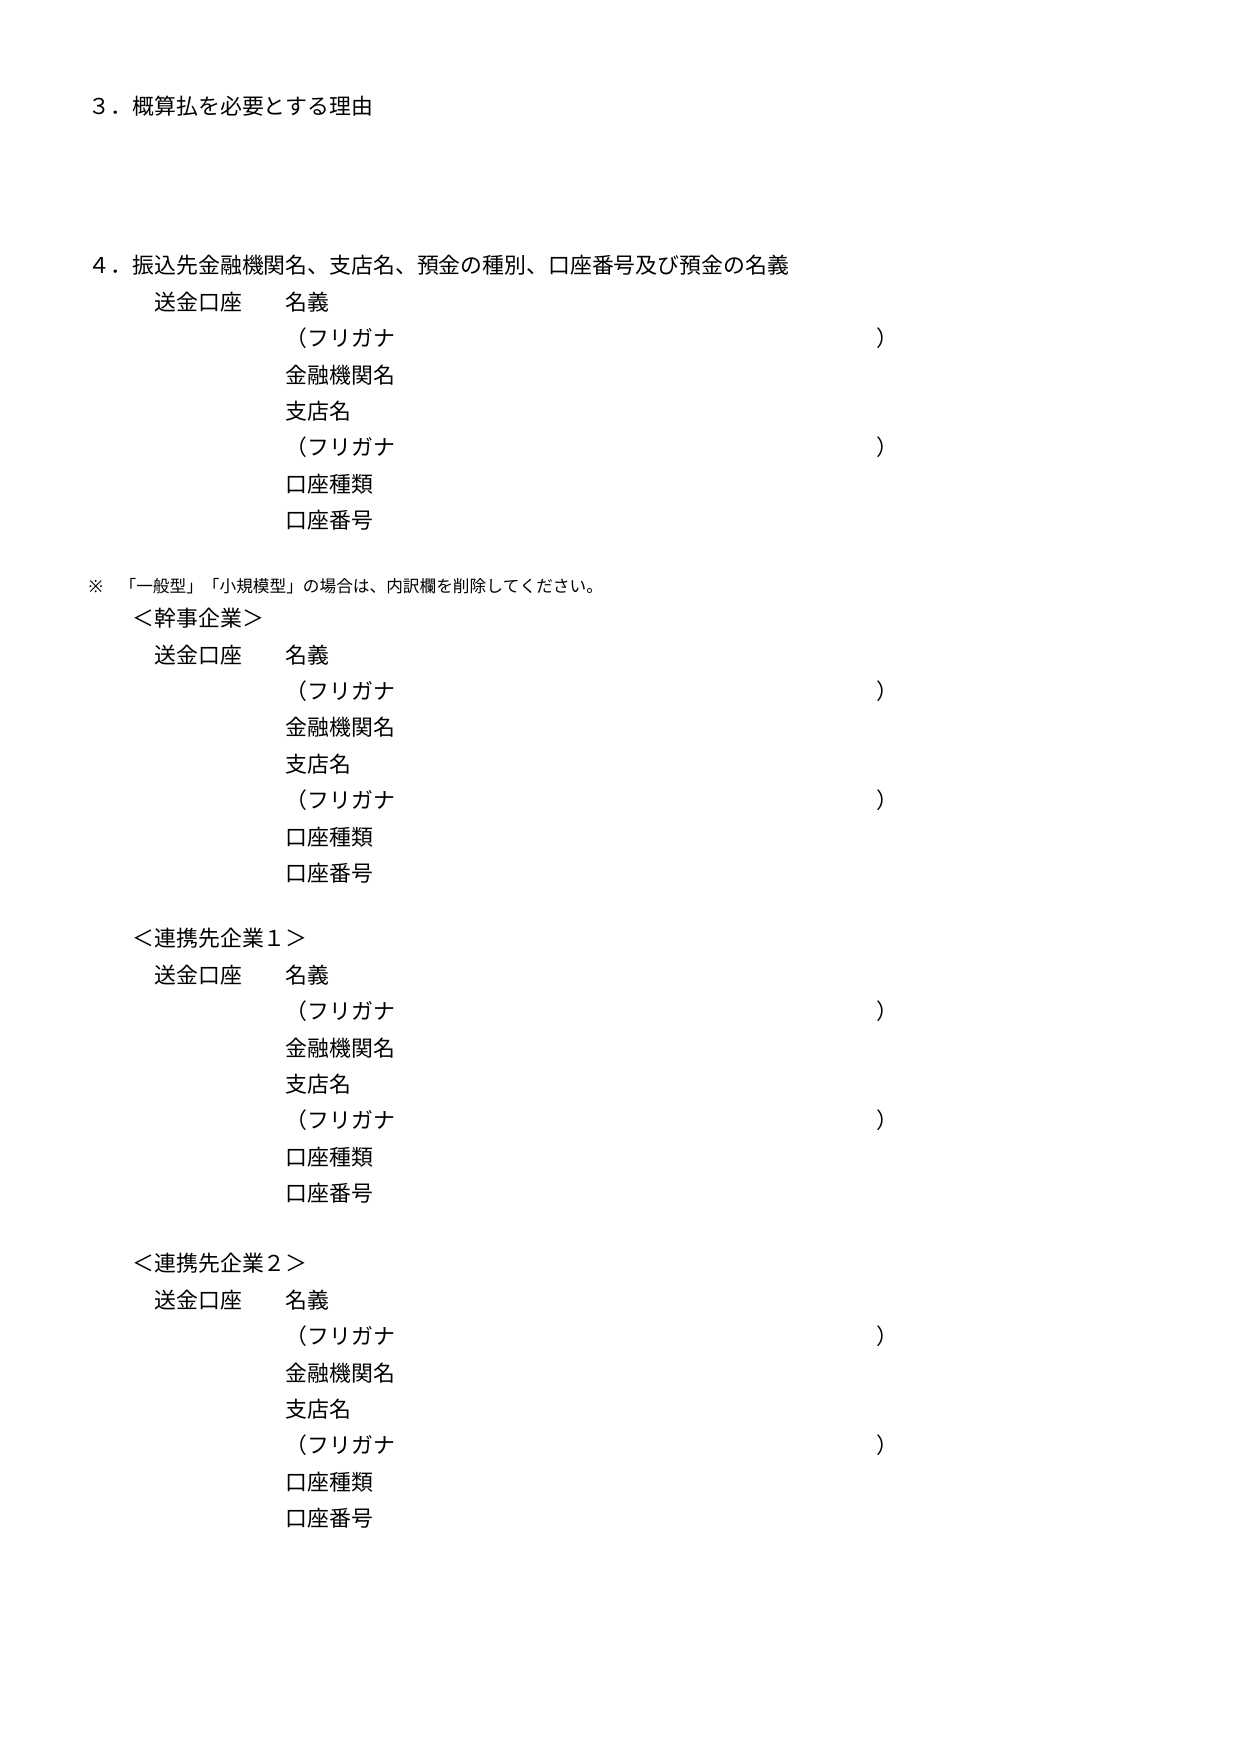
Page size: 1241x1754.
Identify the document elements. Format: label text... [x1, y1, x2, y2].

text 送金口座 名義 [89, 638, 1152, 669]
text 送金口座 名義 [89, 958, 1152, 989]
text 口座番号 [89, 1176, 1152, 1208]
text （フリガナ ） [89, 430, 1152, 462]
text （フリガナ ） [89, 1103, 1152, 1135]
text ＜連携先企業２＞ [89, 1246, 1152, 1278]
text （フリガナ ） [89, 321, 1152, 353]
text ３．概算払を必要とする理由 [89, 89, 1152, 120]
text 口座種類 [89, 819, 1152, 851]
text ＜連携先企業１＞ [89, 921, 1152, 953]
text 口座種類 [89, 467, 1152, 498]
text 金融機関名 [89, 1356, 1152, 1387]
text 金融機関名 [89, 710, 1152, 742]
text （フリガナ ） [89, 1428, 1152, 1460]
text 送金口座 名義 [89, 285, 1152, 317]
text 支店名 [89, 1067, 1152, 1098]
text ＜幹事企業＞ [89, 601, 1152, 633]
text 口座番号 [89, 503, 1152, 535]
text 金融機関名 [89, 1031, 1152, 1062]
text （フリガナ ） [89, 994, 1152, 1026]
text 支店名 [89, 747, 1152, 778]
text 金融機関名 [89, 358, 1152, 389]
text 口座番号 [89, 1501, 1152, 1533]
text ※ 「一般型」「小規模型」の場合は、内訳欄を削除してください。 [89, 573, 1152, 598]
text 口座種類 [89, 1139, 1152, 1171]
text ４．振込先金融機関名、支店名、預金の種別、口座番号及び預金の名義 [89, 248, 1152, 280]
text 口座番号 [89, 856, 1152, 887]
text （フリガナ ） [89, 1319, 1152, 1351]
text 口座種類 [89, 1464, 1152, 1496]
text 送金口座 名義 [89, 1283, 1152, 1314]
text （フリガナ ） [89, 674, 1152, 706]
text 支店名 [89, 394, 1152, 426]
text 支店名 [89, 1392, 1152, 1423]
text （フリガナ ） [89, 783, 1152, 815]
